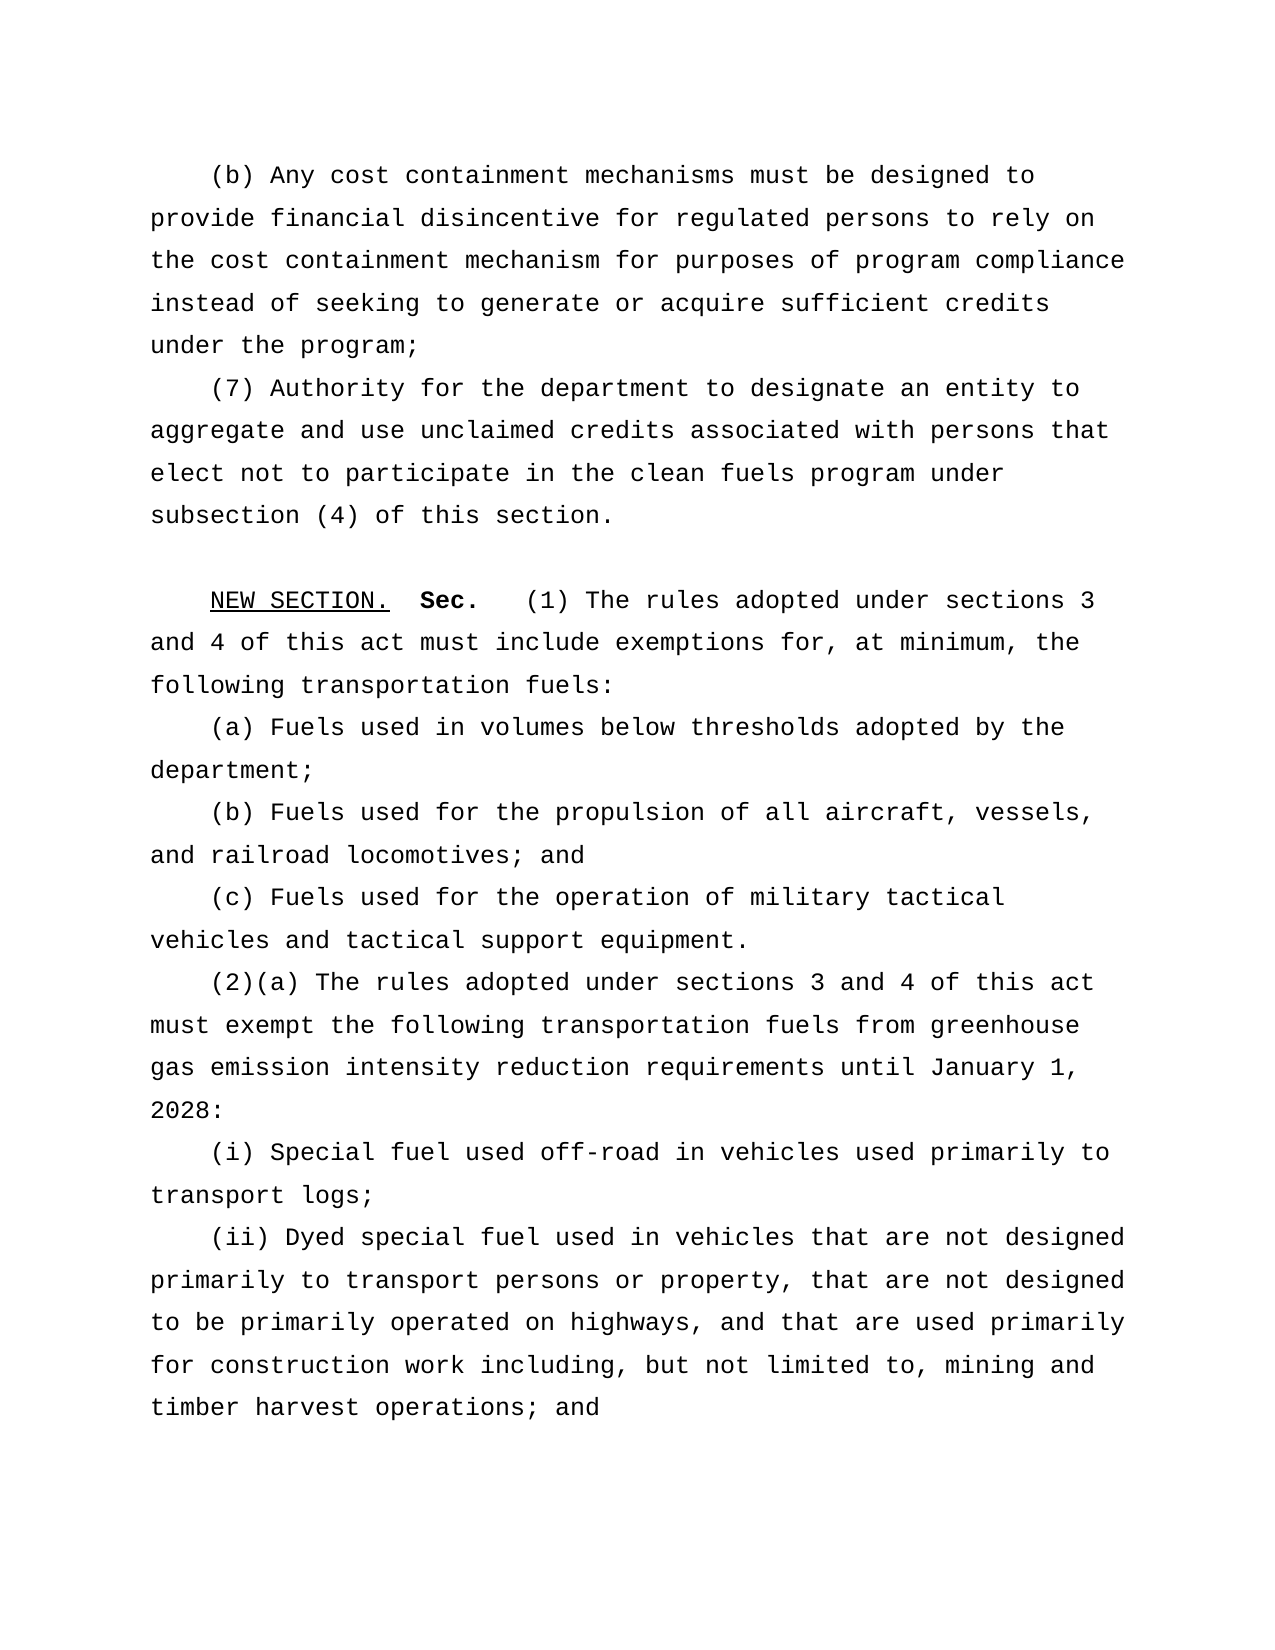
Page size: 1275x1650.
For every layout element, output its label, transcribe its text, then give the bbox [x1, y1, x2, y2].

text (2)(a) The rules adopted under sections 3 and 4 of this act must exempt the following transportation fuels from greenhouse gas emission intensity reduction requirements until January 1, 2028: [150, 957, 1125, 1127]
text (i) Special fuel used off-road in vehicles used primarily to transport logs; [150, 1127, 1125, 1212]
text (ii) Dyed special fuel used in vehicles that are not designed primarily to transport persons or property, that are not designed to be primarily operated on highways, and that are used primarily for construction work including, but not limited to, mining and timber harvest operations; and [150, 1212, 1125, 1424]
text (c) Fuels used for the operation of military tactical vehicles and tactical support equipment. [150, 872, 1125, 957]
text NEW SECTION. Sec. (1) The rules adopted under sections 3 and 4 of this act must include exemptions for, at minimum, the following transportation fuels: [150, 574, 1125, 702]
text (b) Fuels used for the propulsion of all aircraft, vessels, and railroad locomotives; and [150, 787, 1125, 872]
text (b) Any cost containment mechanisms must be designed to provide financial disincentive for regulated persons to rely on the cost containment mechanism for purposes of program compliance instead of seeking to generate or acquire sufficient credits under the program; [150, 150, 1125, 362]
text (a) Fuels used in volumes below thresholds adopted by the department; [150, 702, 1125, 787]
text (7) Authority for the department to designate an entity to aggregate and use unclaimed credits associated with persons that elect not to participate in the clean fuels program under subsection (4) of this section. [150, 362, 1125, 532]
